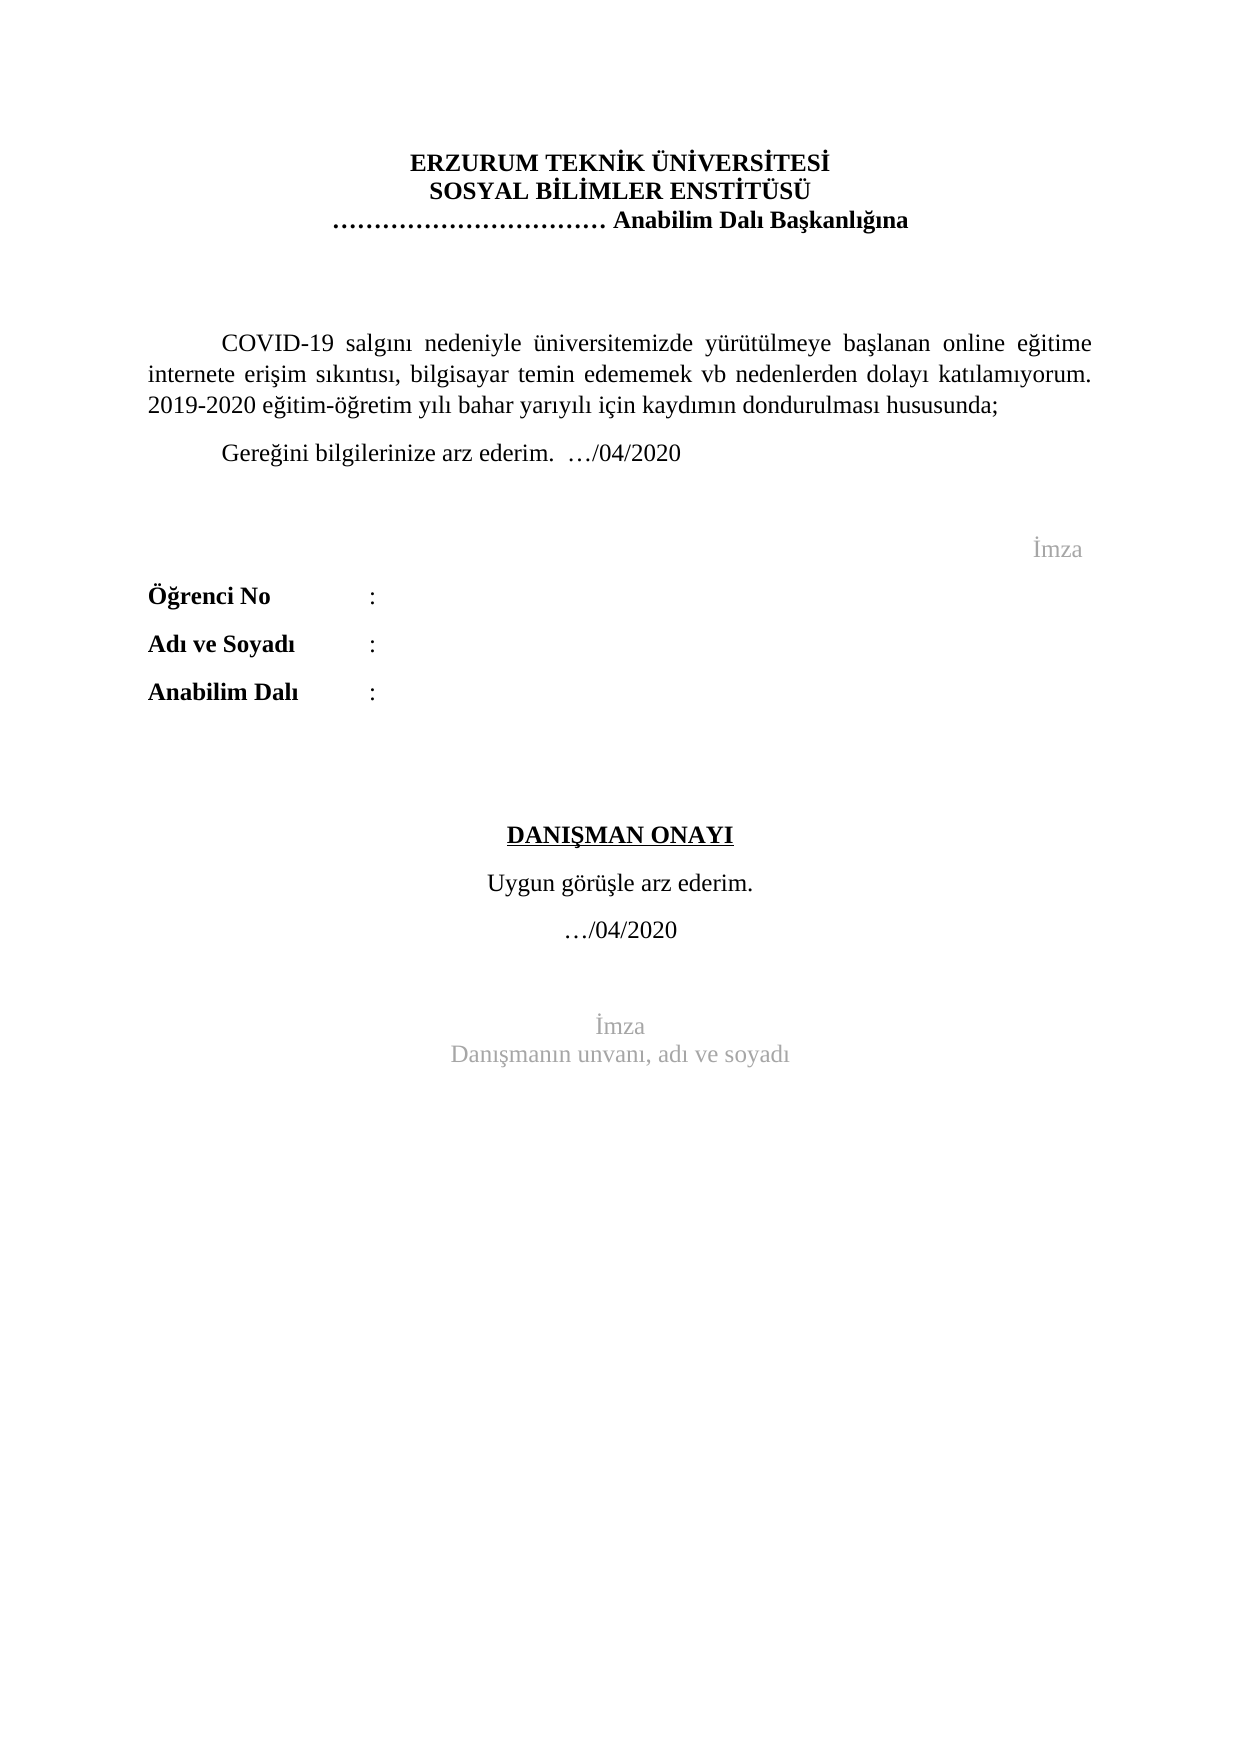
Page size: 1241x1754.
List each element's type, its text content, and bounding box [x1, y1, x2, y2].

text Danışmanın unvanı, adı ve soyadı [148, 1039, 1093, 1068]
text DANIŞMAN ONAYI [148, 820, 1093, 849]
text Gereğini bilgilerinize arz ederim. …/04/2020 [148, 438, 1093, 467]
text İmza [148, 1011, 1093, 1039]
text …………………………… Anabilim Dalı Başkanlığına [148, 205, 1093, 234]
text Adı ve Soyadı : [148, 629, 1093, 658]
text ERZURUM TEKNİK ÜNİVERSİTESİ [148, 148, 1093, 176]
text …/04/2020 [148, 915, 1093, 944]
text SOSYAL BİLİMLER ENSTİTÜSÜ [148, 176, 1093, 205]
text COVID-19 salgını nedeniyle üniversitemizde yürütülmeye başlanan online eğitime internete erişim sıkıntısı, bilgisayar temin edememek vb nedenlerden dolayı katılamıyorum. 2019-2020 eğitim-öğretim yılı bahar yarıyılı için kaydımın dondurulması hususunda; [148, 328, 1093, 419]
text Anabilim Dalı : [148, 677, 1093, 706]
text Uygun görüşle arz ederim. [148, 868, 1093, 896]
text İmza [148, 534, 1093, 562]
text Öğrenci No : [148, 581, 1093, 610]
